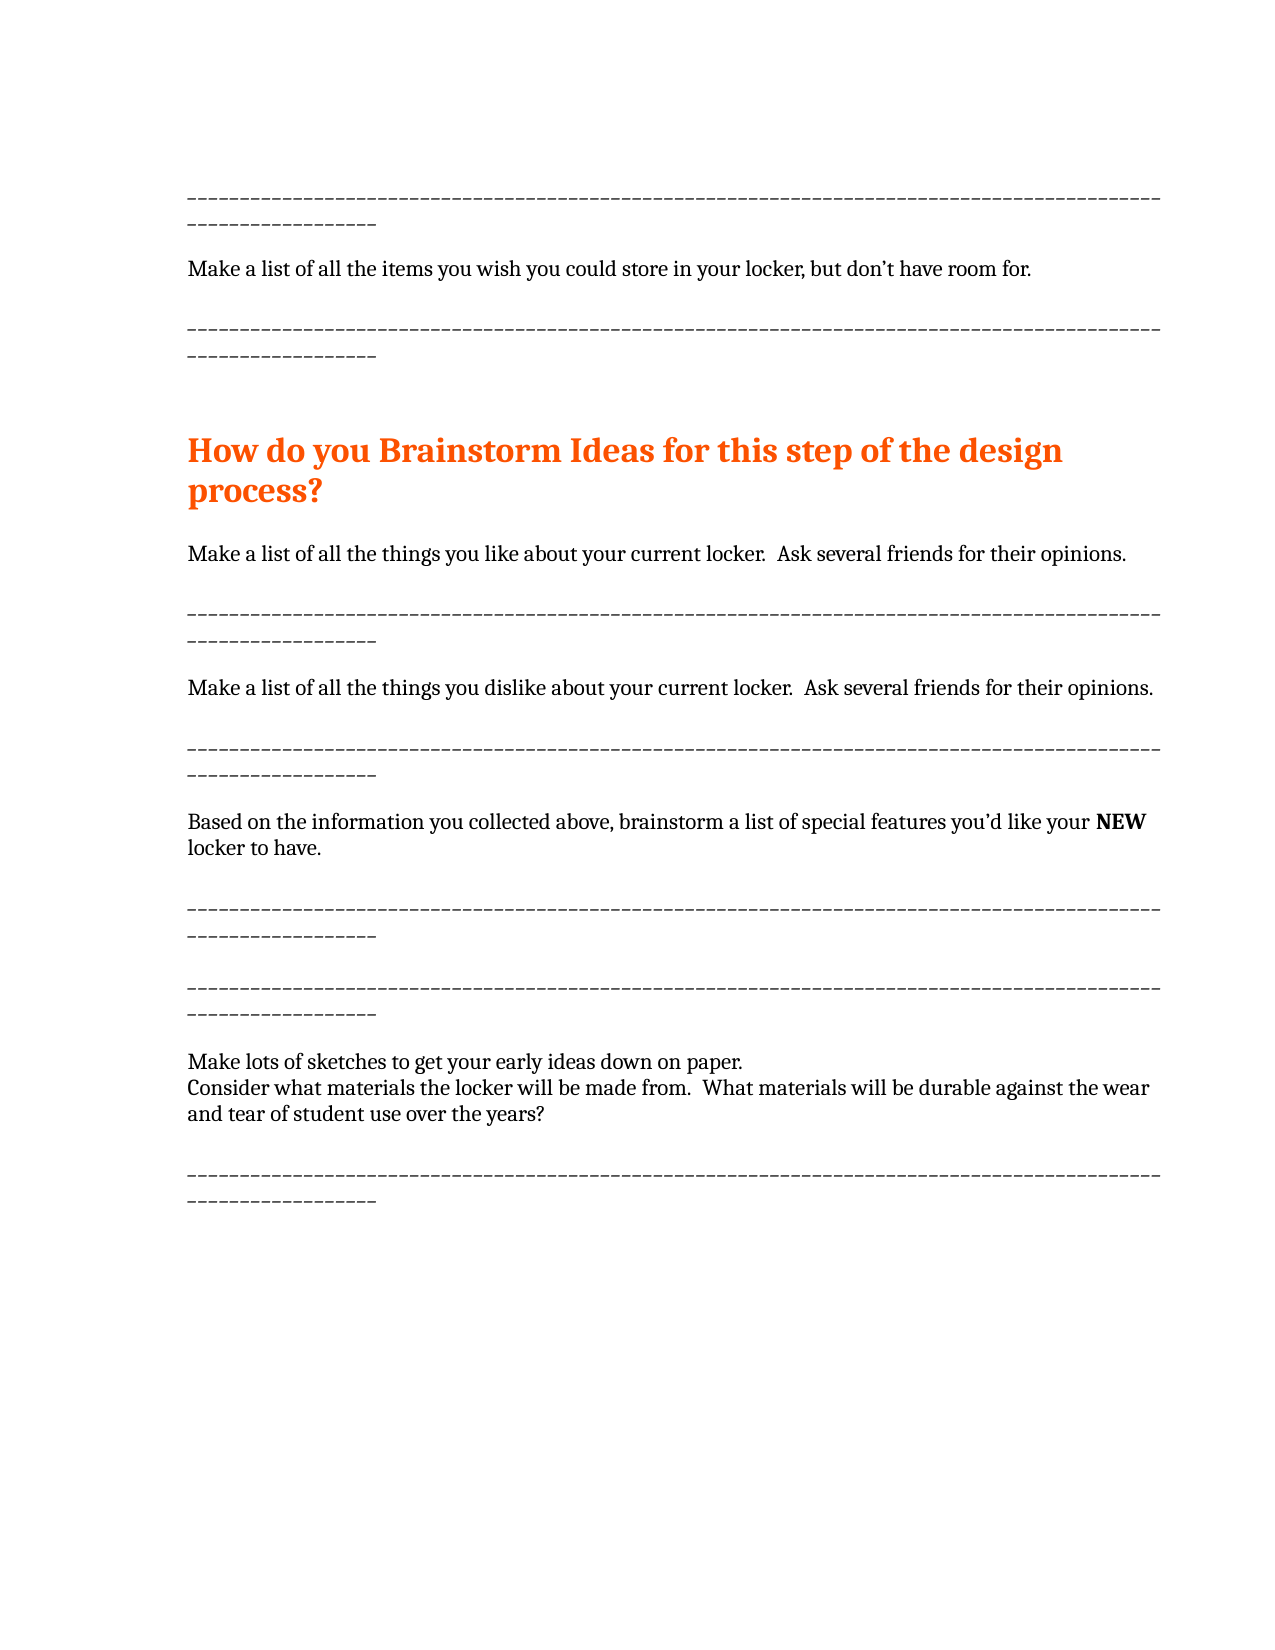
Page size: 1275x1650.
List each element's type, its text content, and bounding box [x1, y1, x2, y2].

text How do you Brainstorm Ideas for this step of the design process? [187, 430, 1167, 512]
text Make a list of all the things you dislike about your current locker. Ask several friends for their opinions. ______________________________________________________________________________________________________________ [187, 675, 1167, 809]
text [187, 150, 1167, 229]
text Make a list of all the things you like about your current locker. Ask several friends for their opinions. ______________________________________________________________________________________________________________ [187, 541, 1167, 675]
text Consider what materials the locker will be made from. What materials will be durable against the wear and tear of student use over the years? ______________________________________________________________________________________________________________ [187, 1075, 1167, 1207]
text Based on the information you collected above, brainstorm a list of special features you’d like your NEW locker to have. ______________________________________________________________________________________________________________ ______________________________________________________________________________________________________________ [187, 809, 1167, 1048]
text Make lots of sketches to get your early ideas down on paper. [187, 1048, 1167, 1075]
text Make a list of all the items you wish you could store in your locker, but don’t have room for. ______________________________________________________________________________________________________________ [187, 229, 1167, 389]
